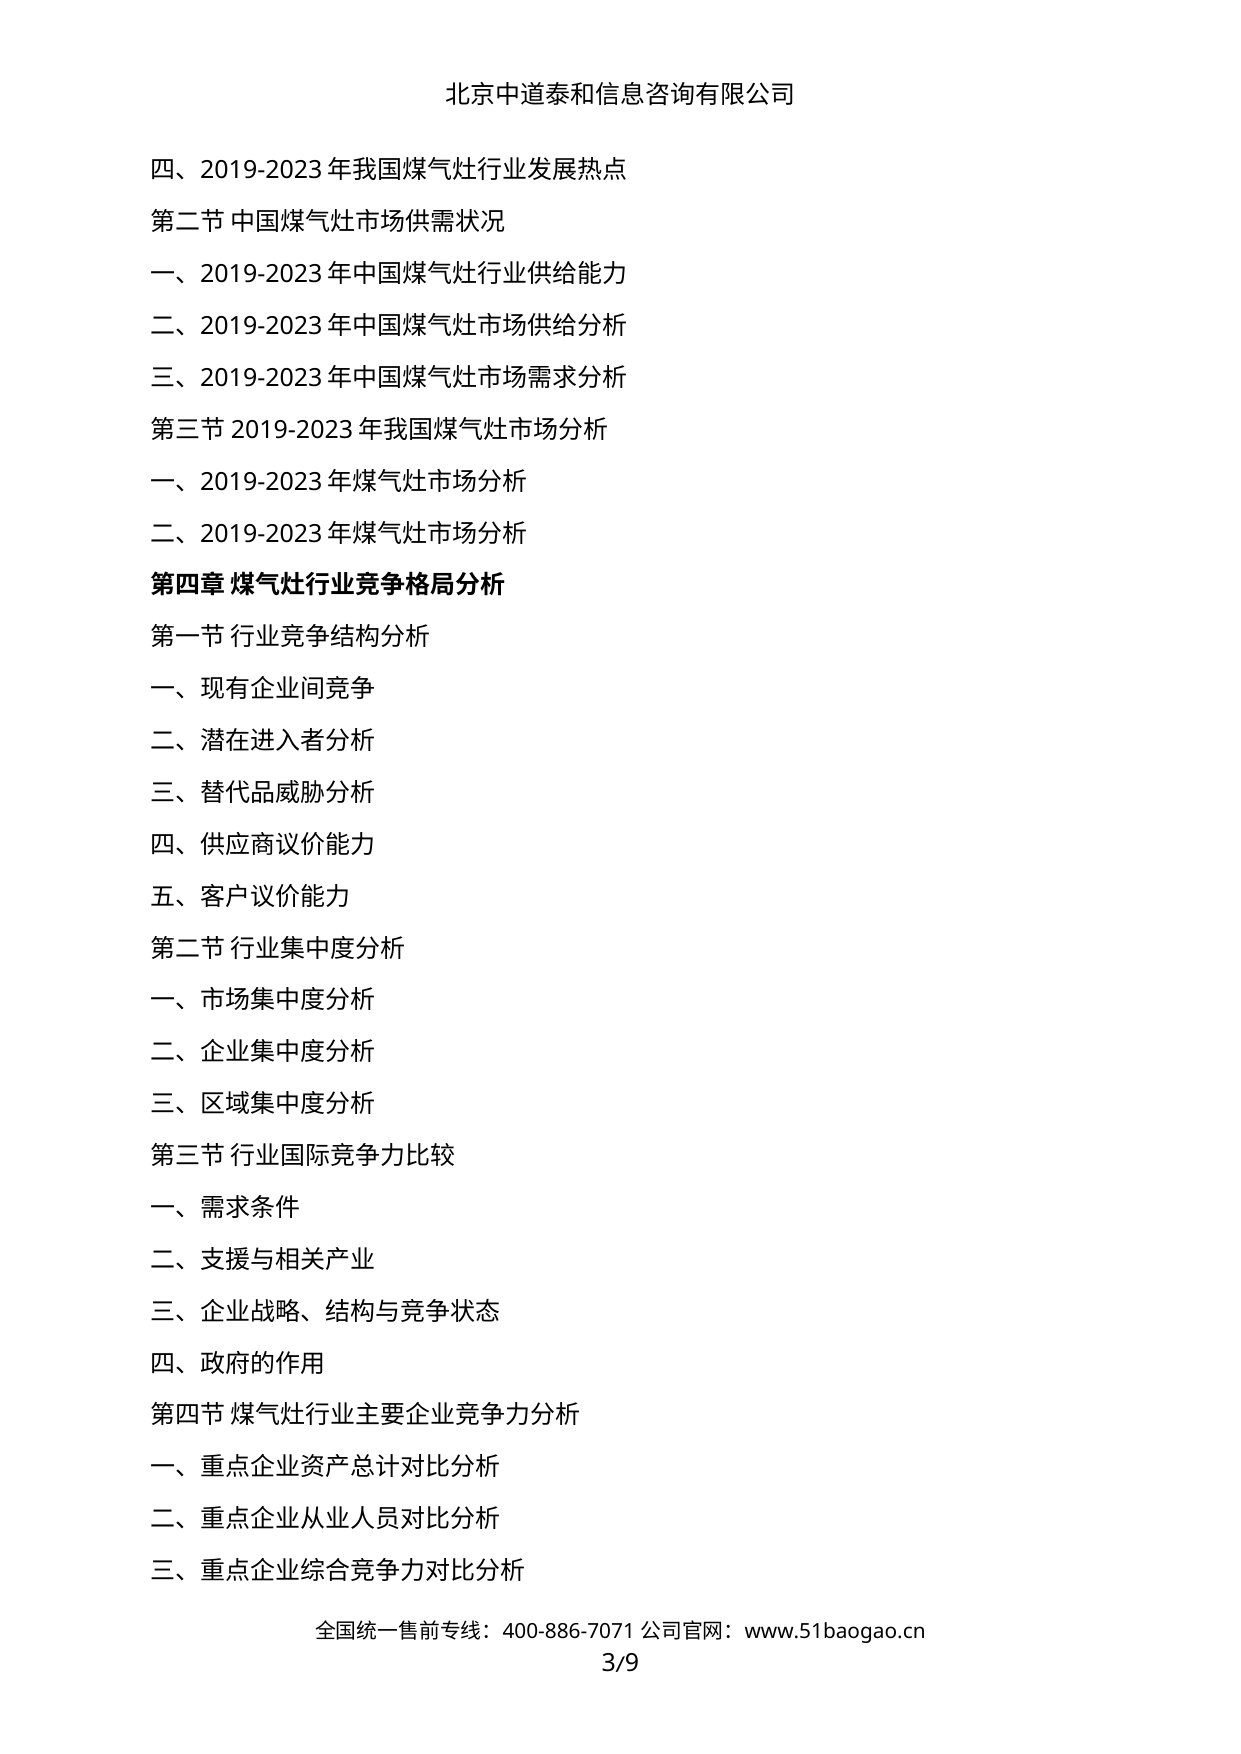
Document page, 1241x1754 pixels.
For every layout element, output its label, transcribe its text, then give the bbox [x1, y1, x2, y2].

text 四、2019-2023年我国煤气灶行业发展热点 [150, 150, 1090, 186]
text 第四章 煤气灶行业竞争格局分析 [150, 565, 1090, 601]
text 三、2019-2023年中国煤气灶市场需求分析 [150, 357, 1090, 394]
text 第三节 行业国际竞争力比较 [150, 1136, 1090, 1172]
text 一、2019-2023年煤气灶市场分析 [150, 461, 1090, 497]
text 二、企业集中度分析 [150, 1032, 1090, 1068]
text 四、供应商议价能力 [150, 824, 1090, 861]
text 一、市场集中度分析 [150, 980, 1090, 1016]
text 三、区域集中度分析 [150, 1084, 1090, 1120]
text 第三节 2019-2023年我国煤气灶市场分析 [150, 409, 1090, 446]
text 一、2019-2023年中国煤气灶行业供给能力 [150, 254, 1090, 290]
text 四、政府的作用 [150, 1343, 1090, 1379]
text 一、重点企业资产总计对比分析 [150, 1447, 1090, 1483]
text 第四节 煤气灶行业主要企业竞争力分析 [150, 1395, 1090, 1431]
text 二、潜在进入者分析 [150, 721, 1090, 757]
text 五、客户议价能力 [150, 876, 1090, 912]
text 第二节 行业集中度分析 [150, 928, 1090, 964]
text 一、现有企业间竞争 [150, 669, 1090, 705]
text 第一节 行业竞争结构分析 [150, 617, 1090, 653]
text 二、支援与相关产业 [150, 1239, 1090, 1276]
text 二、重点企业从业人员对比分析 [150, 1499, 1090, 1535]
text 三、替代品威胁分析 [150, 772, 1090, 809]
text 一、需求条件 [150, 1187, 1090, 1224]
text 三、重点企业综合竞争力对比分析 [150, 1551, 1090, 1587]
text 二、2019-2023年煤气灶市场分析 [150, 513, 1090, 549]
text 第二节 中国煤气灶市场供需状况 [150, 202, 1090, 238]
text 三、企业战略、结构与竞争状态 [150, 1291, 1090, 1327]
text 二、2019-2023年中国煤气灶市场供给分析 [150, 306, 1090, 342]
